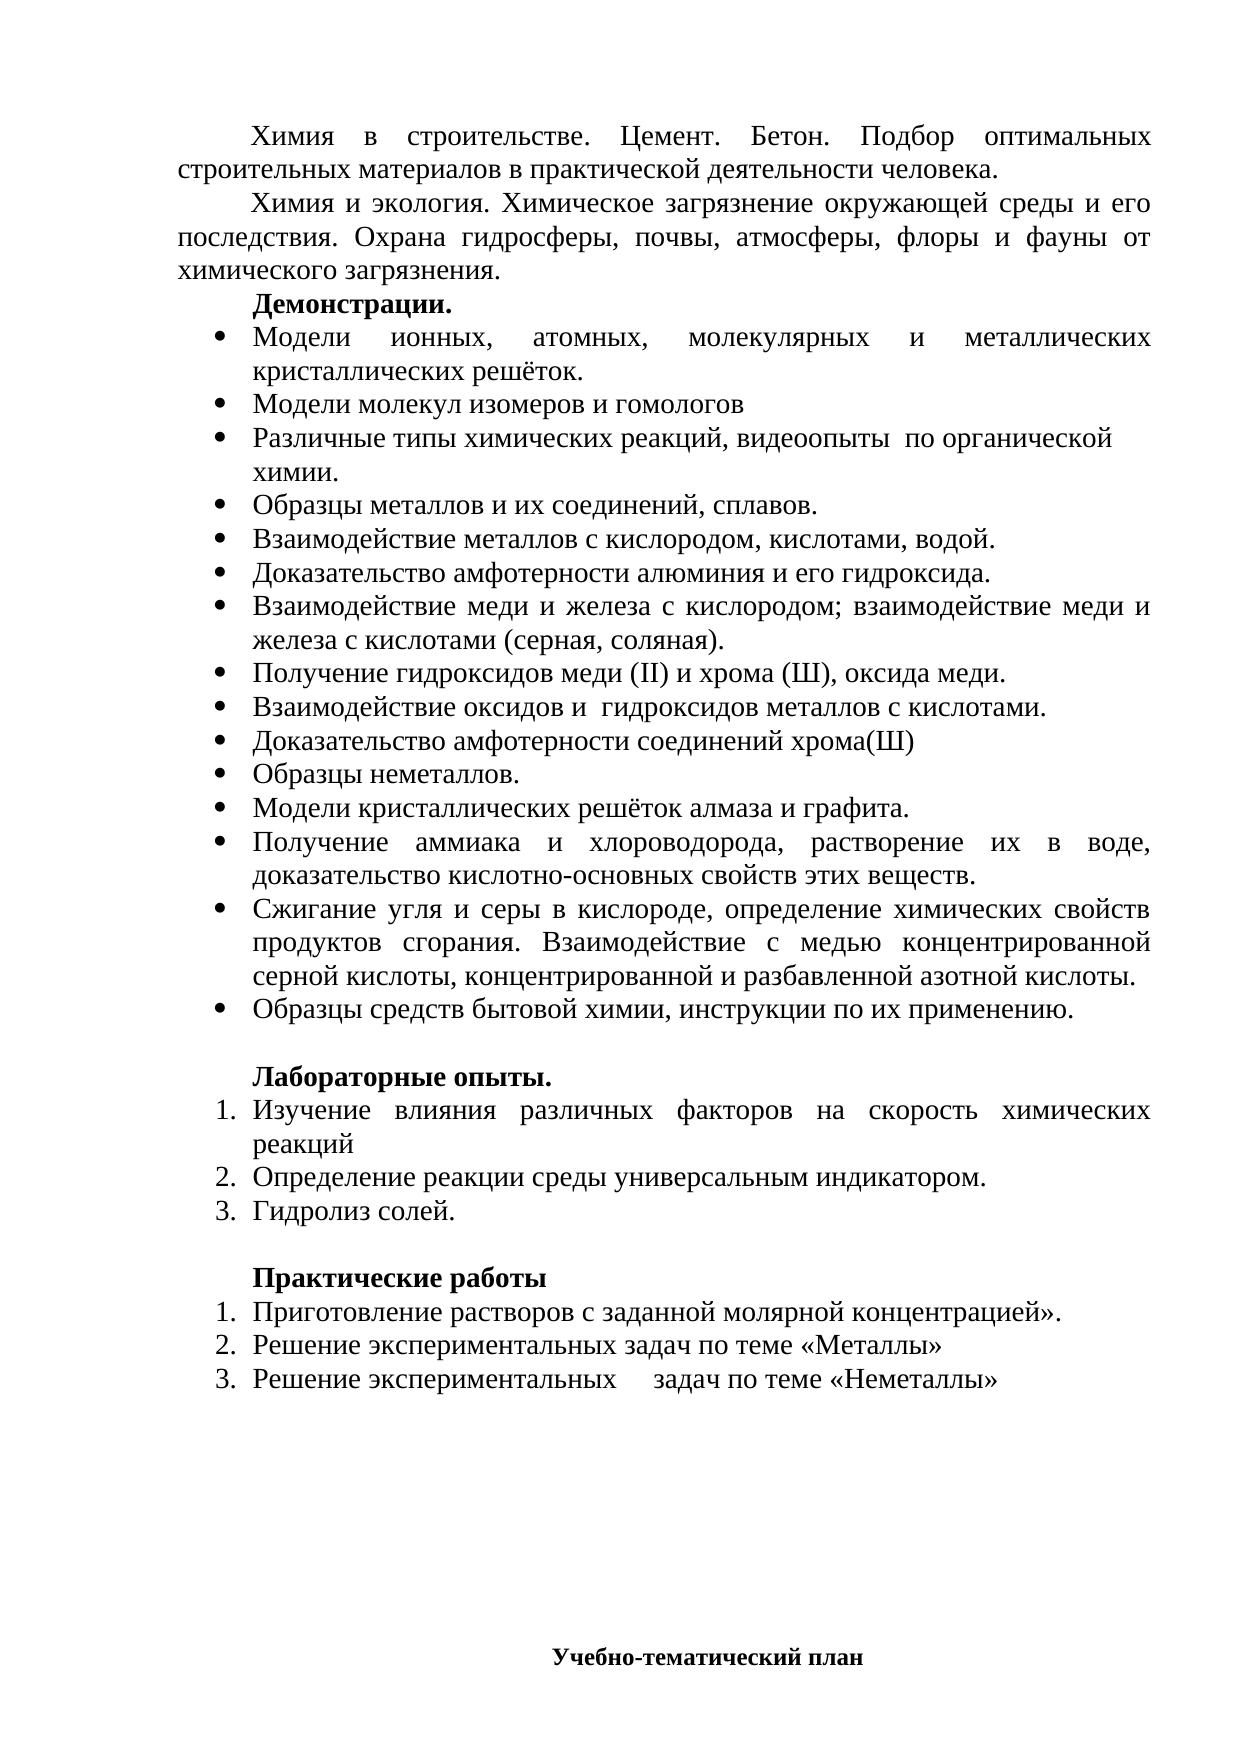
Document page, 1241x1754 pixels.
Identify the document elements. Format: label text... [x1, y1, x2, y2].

list Доказательство амфотерности алюминия и его гидроксида. [215, 555, 1152, 588]
text Учебно-тематический план [207, 1642, 1152, 1671]
text Химия в строительстве. Цемент. Бетон. Подбор оптимальных строительных материалов в практической деятельности человека. [177, 118, 1152, 185]
list Демонстрации. [252, 286, 1152, 319]
list Изучение влияния различных факторов на скорость химических реакций [215, 1092, 1152, 1159]
list Определение реакции среды универсальным индикатором. [215, 1159, 1152, 1193]
list Решение экспериментальных задач по теме «Неметаллы» [215, 1361, 1152, 1394]
list Взаимодействие меди и железа с кислородом; взаимодействие меди и железа с кислотами (серная, соляная). [215, 588, 1152, 656]
list Образцы неметаллов. [215, 756, 1152, 790]
list Модели молекул изомеров и гомологов [215, 387, 1152, 420]
list Образцы средств бытовой химии, инструкции по их применению. [215, 992, 1152, 1025]
list Получение аммиака и хлороводорода, растворение их в воде, доказательство кислотно-основных свойств этих веществ. [215, 824, 1152, 891]
list Гидролиз солей. [215, 1193, 1152, 1227]
list Модели ионных, атомных, молекулярных и металлических кристаллических решёток. [215, 319, 1152, 387]
list Приготовление растворов с заданной молярной концентрацией». [215, 1294, 1152, 1327]
list Взаимодействие оксидов и гидроксидов металлов с кислотами. [215, 689, 1152, 723]
list Различные типы химических реакций, видеоопыты по органической химии. [215, 420, 1152, 487]
list Получение гидроксидов меди (II) и хрома (Ш), оксида меди. [215, 656, 1152, 689]
list Доказательство амфотерности соединений хрома(Ш) [215, 723, 1152, 756]
list Модели кристаллических решёток алмаза и графита. [215, 790, 1152, 824]
list Решение экспериментальных задач по теме «Металлы» [215, 1327, 1152, 1361]
text Химия и экология. Химическое загрязнение окружающей среды и его последствия. Охрана гидросферы, почвы, атмосферы, флоры и фауны от химического загрязнения. [177, 185, 1152, 286]
list Сжигание угля и серы в кислороде, определение химических свойств продуктов сгорания. Взаимодействие с медью концентрированной серной кислоты, концентрированной и разбавленной азотной кислоты. [215, 891, 1152, 992]
list Практические работы [252, 1260, 1152, 1294]
list Лабораторные опыты. [252, 1059, 1152, 1092]
list Образцы металлов и их соединений, сплавов. [215, 487, 1152, 521]
list Взаимодействие металлов с кислородом, кислотами, водой. [215, 521, 1152, 555]
